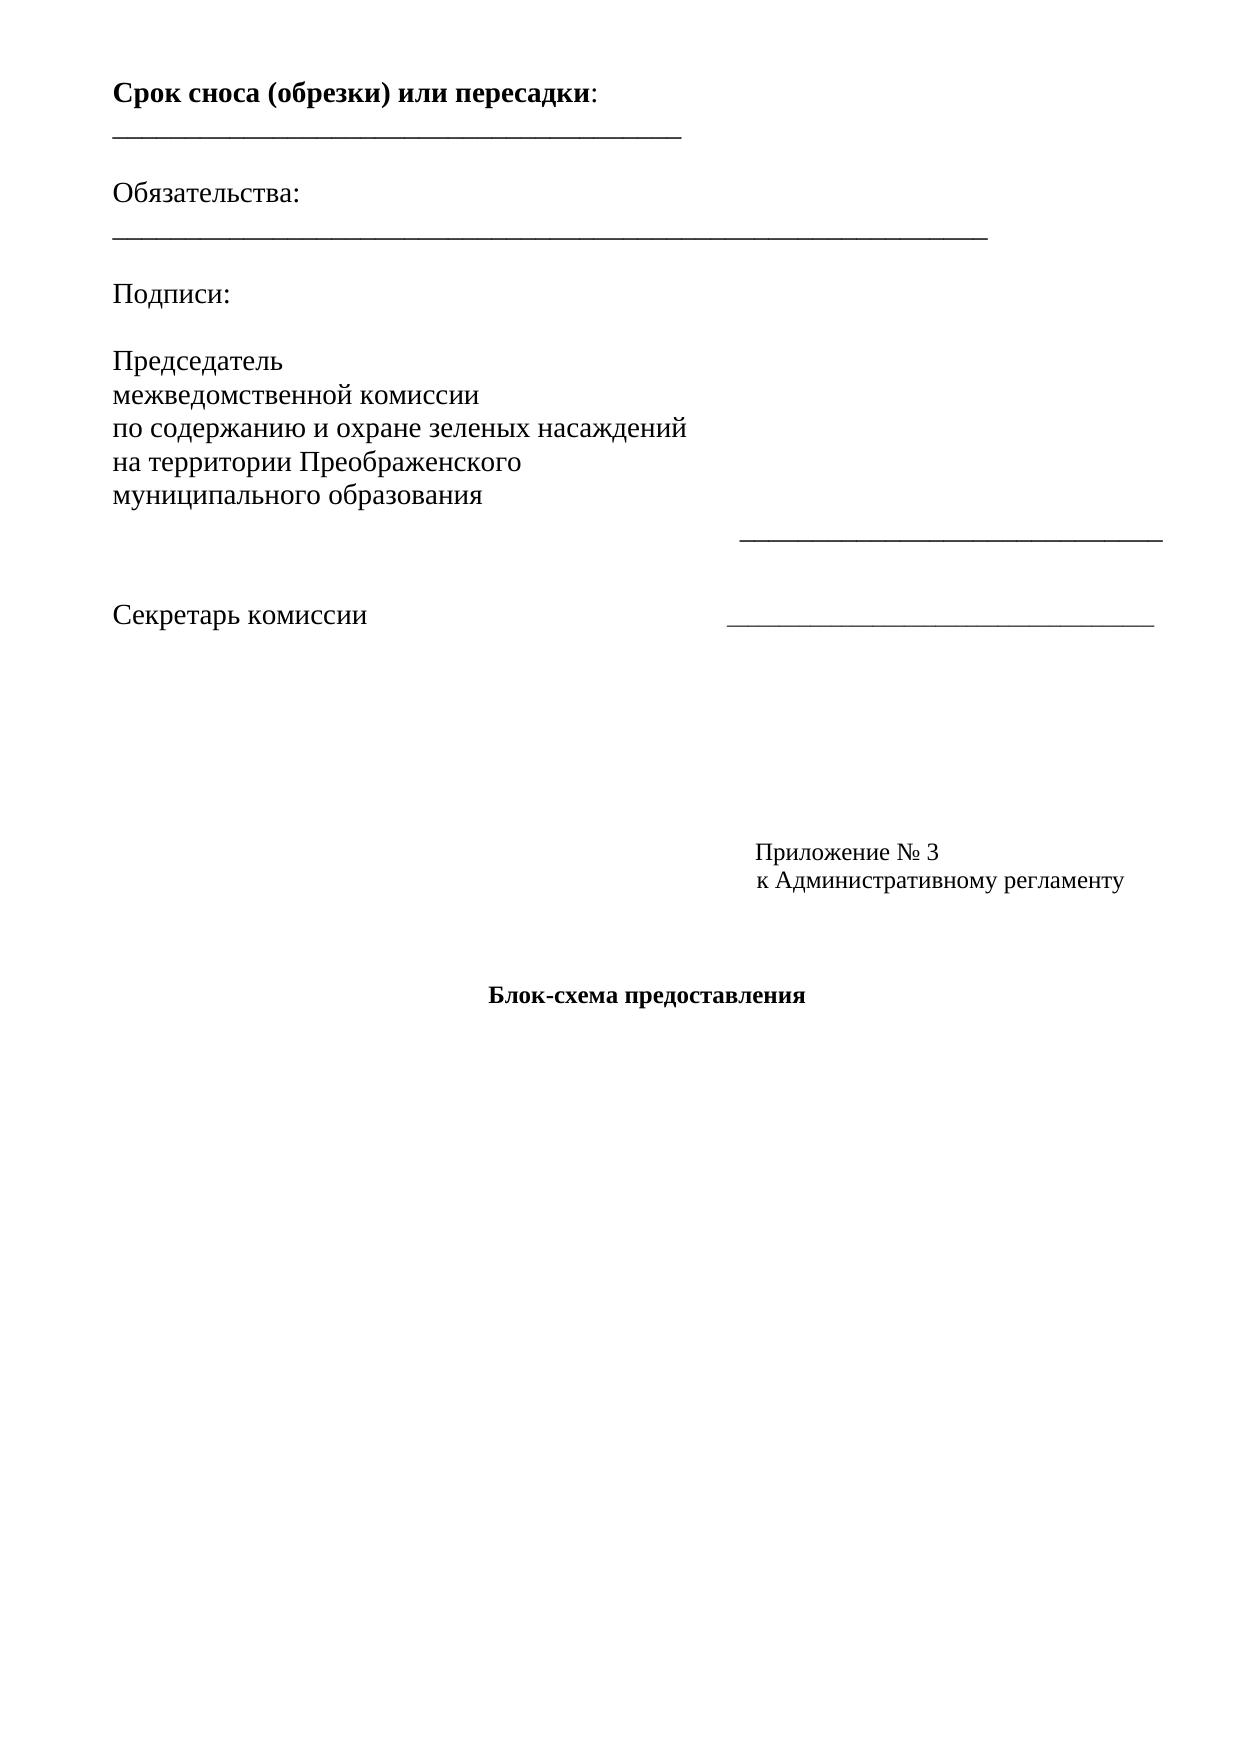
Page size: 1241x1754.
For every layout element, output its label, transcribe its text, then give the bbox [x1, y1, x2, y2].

text Срок сноса (обрезки) или пересадки: _______________________________________ [112, 75, 1181, 142]
text на территории Преображенского [112, 444, 1181, 477]
text Подписи: [112, 276, 1181, 310]
text Председатель [112, 343, 1181, 377]
text Обязательства: ____________________________________________________________ [112, 176, 1181, 243]
title к Административному регламенту [112, 866, 1181, 894]
text _____________________________ [112, 511, 1181, 544]
text муниципального образования [112, 477, 1181, 511]
text Секретарь комиссии _________________________________________ [112, 597, 1181, 631]
title Приложение № 3 [112, 837, 1181, 866]
title Блок-схема предоставления [112, 981, 1181, 1009]
text по содержанию и охране зеленых насаждений [112, 410, 1181, 444]
text межведомственной комиссии [112, 377, 1181, 410]
